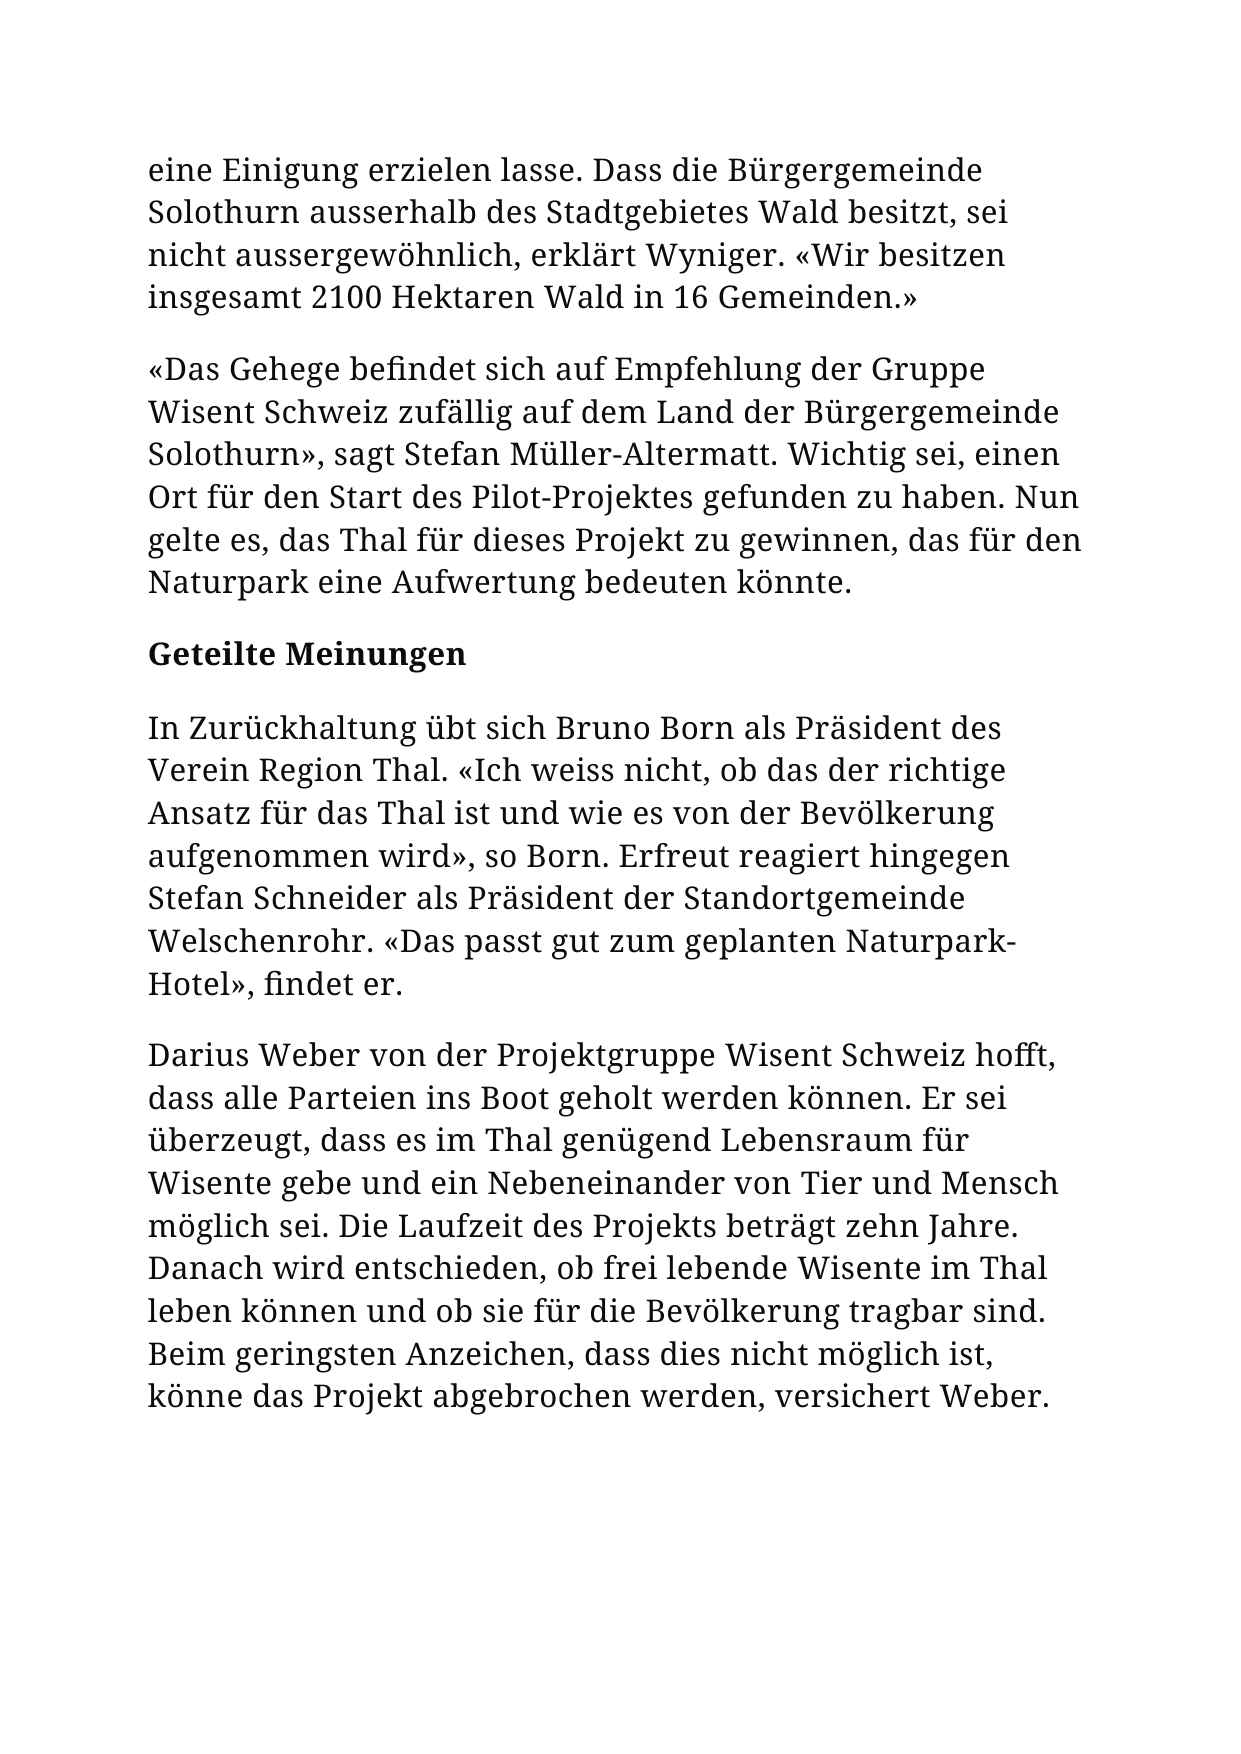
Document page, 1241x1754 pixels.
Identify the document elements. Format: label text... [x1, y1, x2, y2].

text Darius Weber von der Projektgruppe Wisent Schweiz hofft, dass alle Parteien ins Boot geholt werden können. Er sei überzeugt, dass es im Thal genügend Lebensraum für Wisente gebe und ein Nebeneinander von Tier und Mensch möglich sei. Die Laufzeit des Projekts beträgt zehn Jahre. Danach wird entschieden, ob frei lebende Wisente im Thal leben können und ob sie für die Bevölkerung tragbar sind. Beim geringsten Anzeichen, dass dies nicht möglich ist, könne das Projekt abgebrochen werden, versichert Weber. [148, 1033, 1093, 1417]
text Geteilte Meinungen [148, 632, 1093, 674]
text «Das Gehege befindet sich auf Empfehlung der Gruppe Wisent Schweiz zufällig auf dem Land der Bürgergemeinde Solothurn», sagt Stefan Müller-Altermatt. Wichtig sei, einen Ort für den Start des Pilot-Projektes gefunden zu haben. Nun gelte es, das Thal für dieses Projekt zu gewinnen, das für den Naturpark eine Aufwertung bedeuten könnte. [148, 347, 1093, 603]
text In Zurückhaltung übt sich Bruno Born als Präsident des Verein Region Thal. «Ich weiss nicht, ob das der richtige Ansatz für das Thal ist und wie es von der Bevölkerung aufgenommen wird», so Born. Erfreut reagiert hingegen Stefan Schneider als Präsident der Standortgemeinde Welschenrohr. «Das passt gut zum geplanten Naturpark-Hotel», findet er. [148, 706, 1093, 1004]
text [148, 148, 1093, 318]
